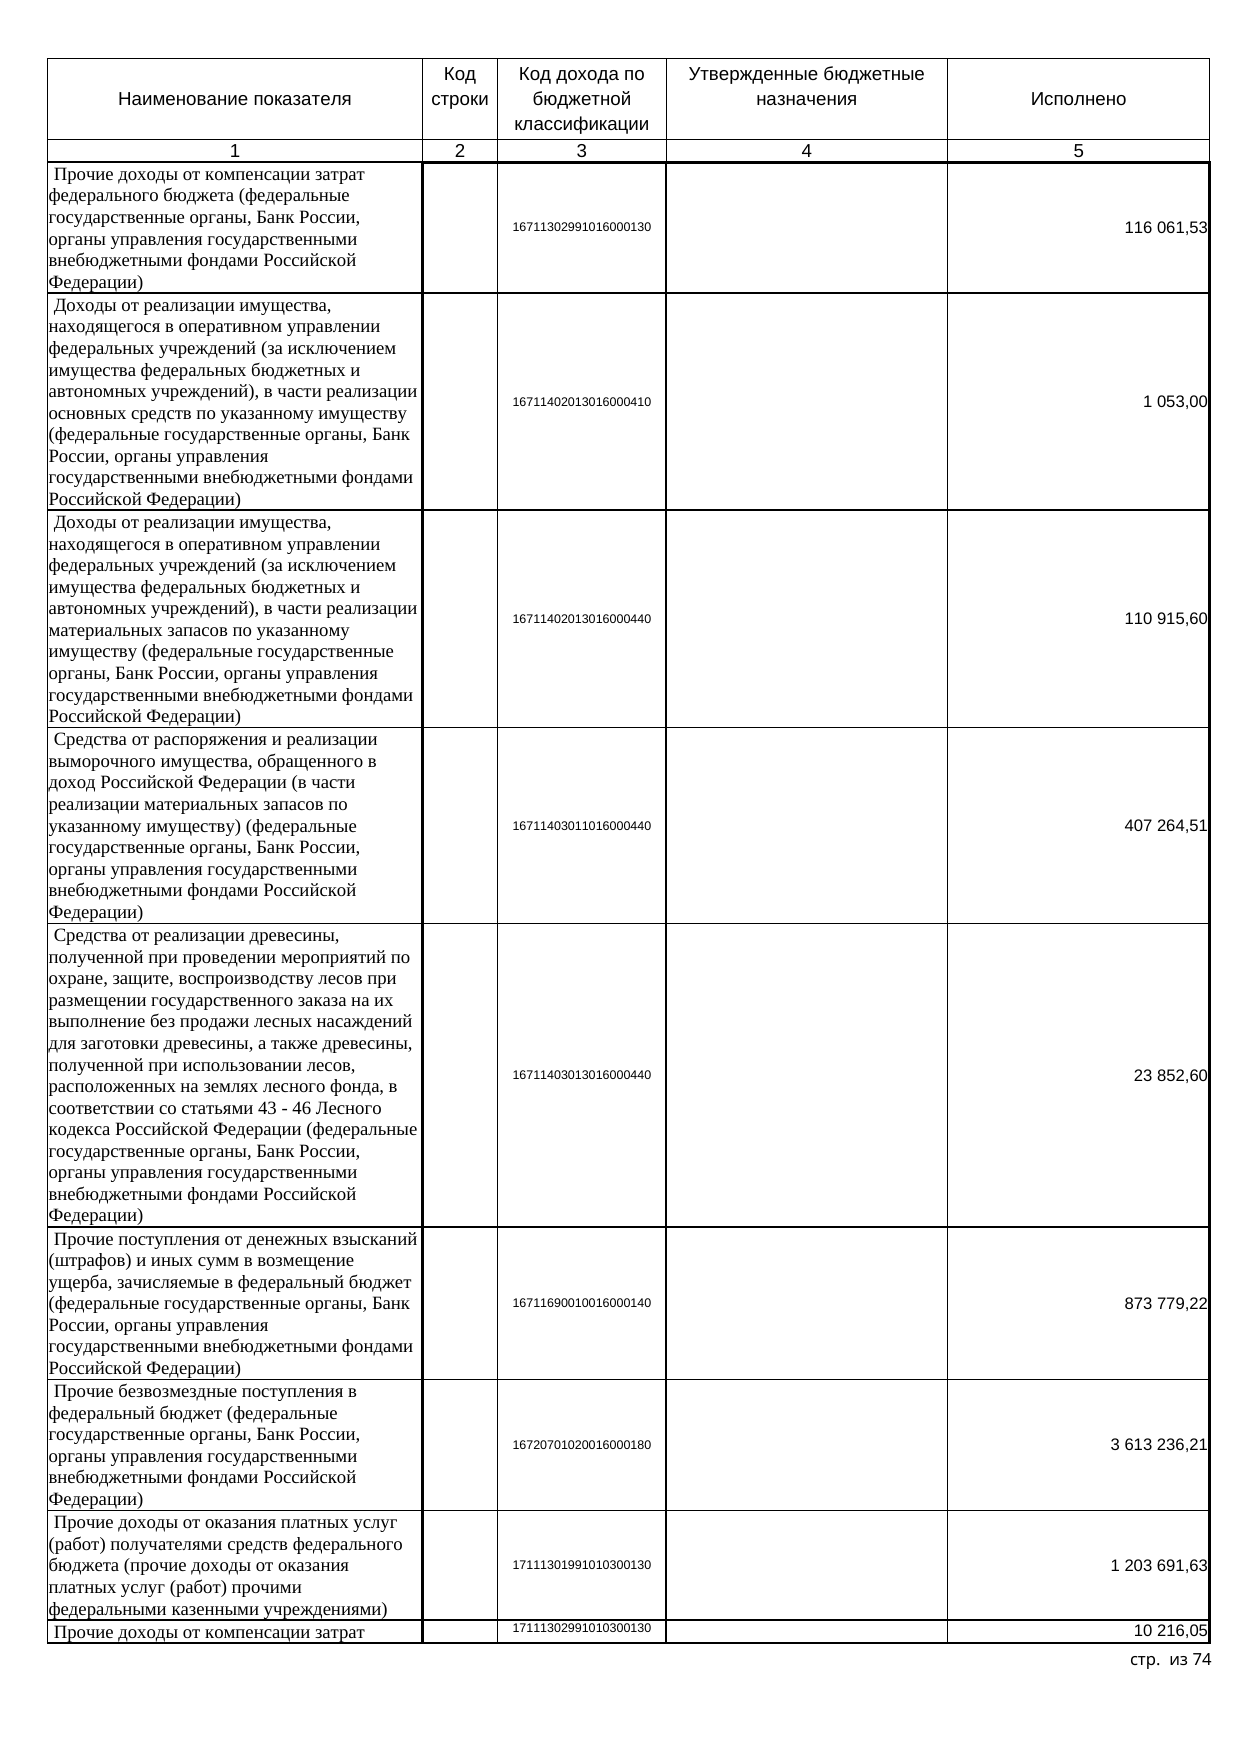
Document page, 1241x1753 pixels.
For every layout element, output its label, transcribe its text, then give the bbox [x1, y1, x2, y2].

table_cell 2 [423, 140, 497, 161]
table_cell Прочие поступления от денежных взысканий (штрафов) и иных сумм в возмещение ущерба, зачисляемые в федеральный бюджет (федеральные государственные органы, Банк России, органы управления государственными внебюджетными фондами Российской Федерации) [48, 1228, 421, 1378]
table_cell 1 203 691,63 [948, 1511, 1208, 1619]
table_cell [424, 1621, 497, 1642]
table_cell 16711402013016000410 [498, 294, 665, 509]
table_cell [667, 1621, 947, 1642]
table_cell 16711690010016000140 [498, 1228, 665, 1378]
table_header Код [423, 59, 497, 88]
table_cell 16711402013016000440 [498, 511, 665, 727]
table_cell 5 [948, 140, 1209, 161]
table_cell 16711403013016000440 [498, 924, 665, 1226]
table_cell 23 852,60 [948, 924, 1208, 1226]
table_cell [667, 1511, 947, 1619]
table_cell Прочие доходы от компенсации затрат федерального бюджета (федеральные государственные органы, Банк России, органы управления государственными внебюджетными фондами Российской Федерации) [48, 163, 421, 292]
table_cell назначения [667, 88, 947, 110]
table_cell [667, 110, 947, 138]
table_cell [948, 110, 1209, 138]
table_cell 407 264,51 [948, 728, 1208, 922]
table_cell Доходы от реализации имущества, находящегося в оперативном управлении федеральных учреждений (за исключением имущества федеральных бюджетных и автономных учреждений), в части реализации материальных запасов по указанному имуществу (федеральные государственные органы, Банк России, органы управления государственными внебюджетными фондами Российской Федерации) [48, 511, 421, 727]
table_cell 17111302991010300130 [498, 1621, 665, 1642]
table_cell [424, 511, 497, 727]
table_header [48, 59, 422, 88]
table_cell [48, 110, 422, 138]
table_cell 873 779,22 [948, 1228, 1208, 1378]
table_cell [424, 294, 497, 509]
table_cell 4 [667, 140, 947, 161]
table_cell 16720701020016000180 [498, 1380, 665, 1509]
table_cell 16711302991016000130 [498, 164, 665, 292]
table_cell [423, 110, 497, 138]
table_cell [424, 924, 497, 1226]
table_cell 110 915,60 [948, 511, 1208, 727]
table_cell Прочие доходы от оказания платных услуг (работ) получателями средств федерального бюджета (прочие доходы от оказания платных услуг (работ) прочими федеральными казенными учреждениями) [48, 1511, 421, 1619]
table_cell [424, 1228, 497, 1378]
table_cell классификации [498, 110, 666, 138]
table_cell [667, 728, 947, 922]
table_cell 3 [498, 140, 666, 161]
table_cell Исполнено [948, 88, 1209, 110]
table_cell 116 061,53 [948, 164, 1208, 292]
table_cell 3 613 236,21 [948, 1380, 1208, 1509]
table_cell бюджетной [498, 88, 666, 110]
table_cell [667, 924, 947, 1226]
table_cell [667, 511, 947, 727]
table_header [948, 59, 1209, 88]
table_header Утвержденные бюджетные [667, 59, 947, 88]
table_cell Средства от распоряжения и реализации выморочного имущества, обращенного в доход Российской Федерации (в части реализации материальных запасов по указанному имуществу) (федеральные государственные органы, Банк России, органы управления государственными внебюджетными фондами Российской Федерации) [48, 728, 421, 922]
table_cell Прочие безвозмездные поступления в федеральный бюджет (федеральные государственные органы, Банк России, органы управления государственными внебюджетными фондами Российской Федерации) [48, 1380, 421, 1509]
table_cell Доходы от реализации имущества, находящегося в оперативном управлении федеральных учреждений (за исключением имущества федеральных бюджетных и автономных учреждений), в части реализации основных средств по указанному имуществу (федеральные государственные органы, Банк России, органы управления государственными внебюджетными фондами Российской Федерации) [48, 294, 421, 509]
table_cell [424, 728, 497, 922]
table_header Код дохода по [498, 59, 666, 88]
table_cell 16711403011016000440 [498, 728, 665, 922]
table_cell [667, 164, 947, 292]
table_cell 17111301991010300130 [498, 1511, 665, 1619]
table_cell [424, 164, 497, 292]
table_cell 1 053,00 [948, 294, 1208, 509]
table_cell [667, 1380, 947, 1509]
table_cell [48, 1621, 421, 1642]
table_cell 10 216,05 [948, 1621, 1208, 1642]
table_cell [424, 1380, 497, 1509]
table_cell [667, 1228, 947, 1378]
table_cell [667, 294, 947, 509]
table_cell Средства от реализации древесины, полученной при проведении мероприятий по охране, защите, воспроизводству лесов при размещении государственного заказа на их выполнение без продажи лесных насаждений для заготовки древесины, а также древесины, полученной при использовании лесов, расположенных на землях лесного фонда, в соответствии со статьями 43 - 46 Лесного кодекса Российской Федерации (федеральные государственные органы, Банк России, органы управления государственными внебюджетными фондами Российской Федерации) [48, 924, 421, 1226]
table_cell 1 [48, 140, 422, 161]
table_cell строки [423, 88, 497, 110]
table_cell Наименование показателя [48, 88, 422, 110]
table_cell [424, 1511, 497, 1619]
